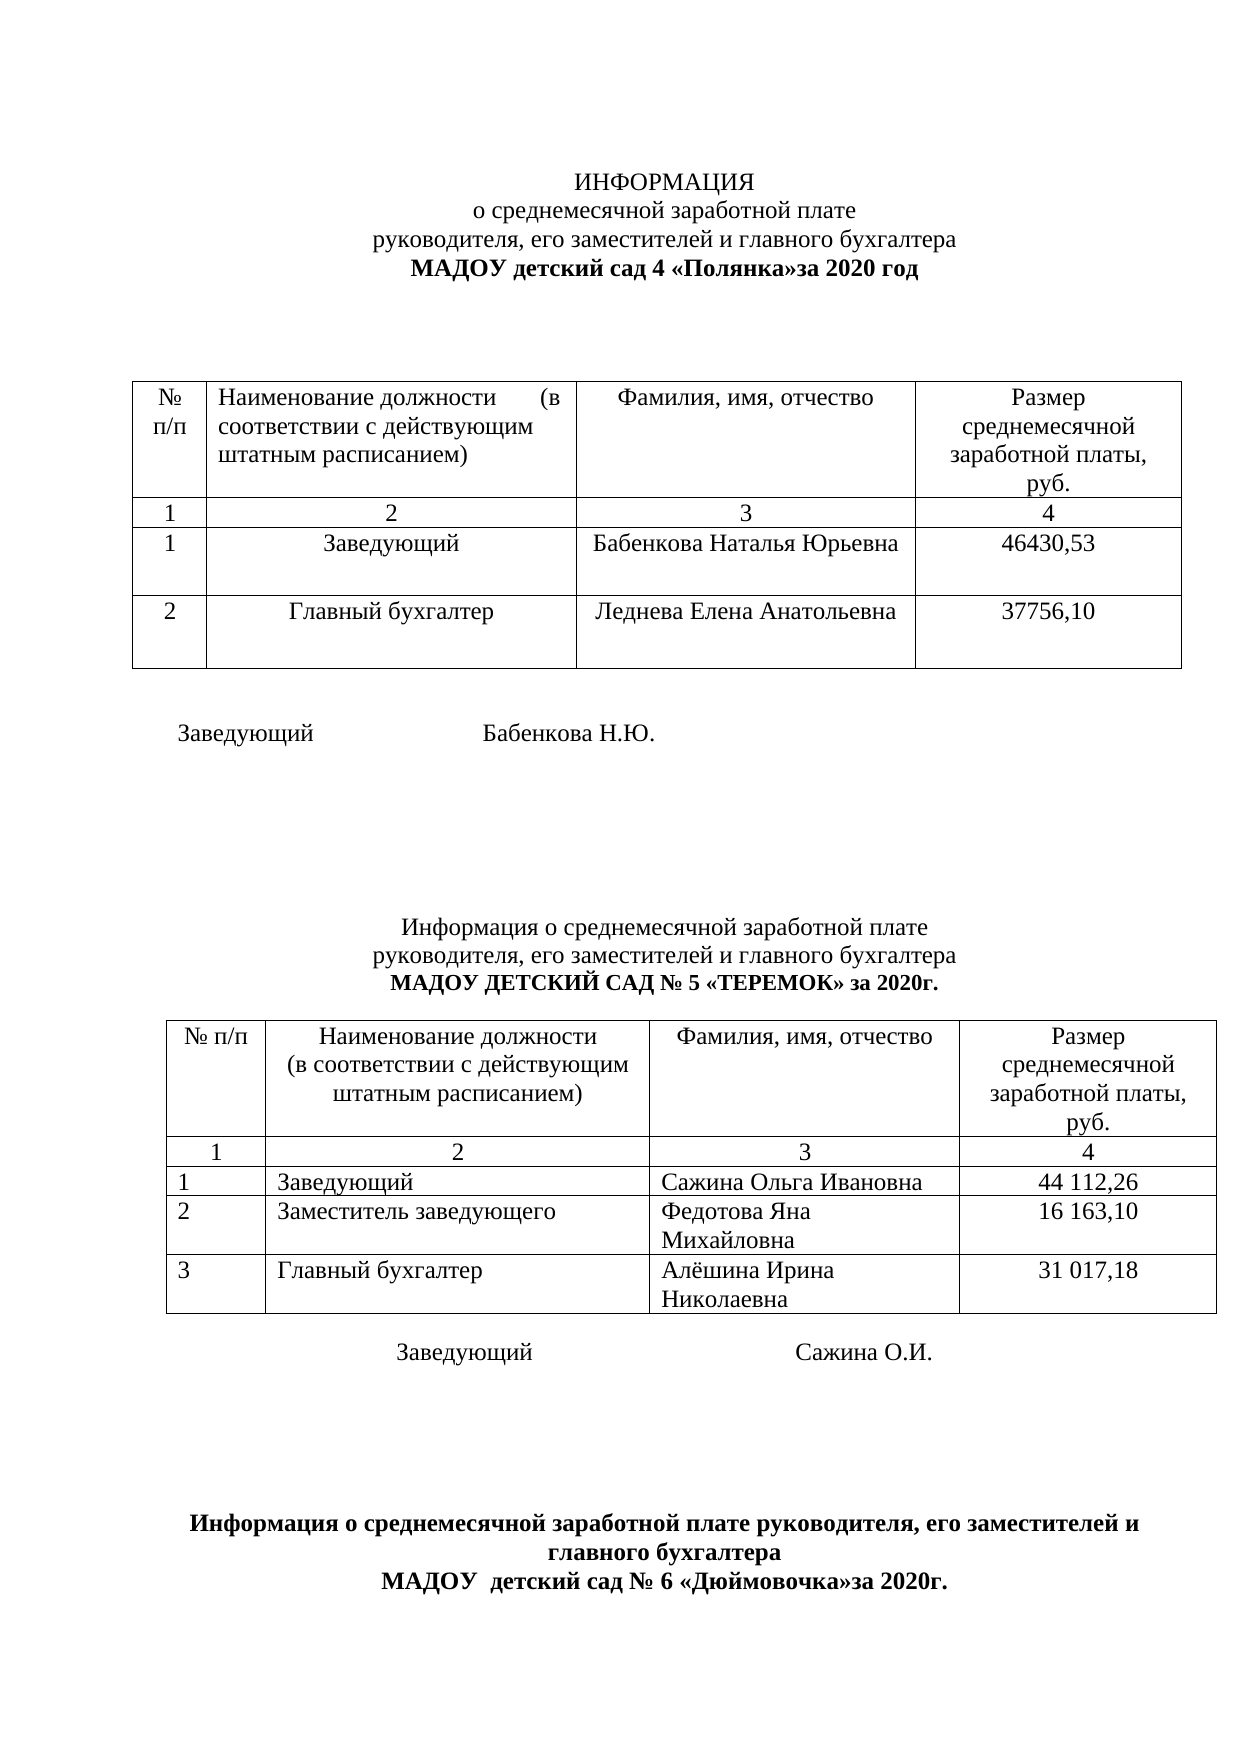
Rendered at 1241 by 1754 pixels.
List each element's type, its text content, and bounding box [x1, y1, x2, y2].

table_cell Бабенкова Наталья Юрьевна [577, 528, 915, 595]
table_cell 37756,10 [916, 596, 1181, 668]
text руководителя, его заместителей и главного бухгалтера [177, 224, 1152, 253]
text руководителя, его заместителей и главного бухгалтера [177, 941, 1152, 969]
table_cell 1 [167, 1167, 265, 1195]
table_cell 3 [650, 1137, 959, 1166]
table_cell 4 [960, 1137, 1216, 1166]
table_header Фамилия, имя, отчество [650, 1021, 959, 1136]
table_cell 4 [916, 498, 1181, 527]
table_header Размер среднемесячной заработной платы, руб. [960, 1021, 1216, 1136]
table_header Фамилия, имя, отчество [577, 382, 915, 497]
text Заведующий Сажина О.И. [177, 1337, 1152, 1366]
table_cell Заместитель заведующего [266, 1196, 649, 1254]
table_cell 16 163,10 [960, 1196, 1216, 1254]
table_cell 2 [207, 498, 576, 527]
text МАДОУ ДЕТСКИЙ САД № 5 «ТЕРЕМОК» за 2020г. [177, 969, 1152, 996]
table_cell Главный бухгалтер [266, 1255, 649, 1312]
text Информация о среднемесячной заработной плате [177, 912, 1152, 941]
table_cell 46430,53 [916, 528, 1181, 595]
table_cell 31 017,18 [960, 1255, 1216, 1312]
table_cell 2 [167, 1196, 265, 1254]
table_cell Главный бухгалтер [207, 596, 576, 668]
table_header № п/п [167, 1021, 265, 1136]
table_cell Алёшина Ирина Николаевна [650, 1255, 959, 1312]
table_cell 2 [133, 596, 206, 668]
table_cell Заведующий [266, 1167, 649, 1195]
table_cell Сажина Ольга Ивановна [650, 1167, 959, 1195]
text Информация о среднемесячной заработной плате руководителя, его заместителей и главного бухгалтера [177, 1508, 1152, 1566]
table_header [207, 382, 576, 497]
table_cell Леднева Елена Анатольевна [577, 596, 915, 668]
text о среднемесячной заработной плате [177, 196, 1152, 224]
text МАДОУ детский сад 4 «Полянка»за 2020 год [177, 253, 1152, 282]
text МАДОУ детский сад № 6 «Дюймовочка»за 2020г. [177, 1566, 1152, 1594]
table_cell 44 112,26 [960, 1167, 1216, 1195]
text ИНФОРМАЦИЯ [177, 167, 1152, 196]
table_cell 1 [133, 498, 206, 527]
table_header Наименование должности (в соответствии с действующим штатным расписанием) [266, 1021, 649, 1136]
table_header № п/п [133, 382, 206, 497]
table_cell 1 [167, 1137, 265, 1166]
table_cell 2 [266, 1137, 649, 1166]
text Заведующий Бабенкова Н.Ю. [177, 718, 1152, 747]
table_cell Федотова Яна Михайловна [650, 1196, 959, 1254]
table_cell 3 [577, 498, 915, 527]
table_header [916, 382, 1181, 497]
table_cell Заведующий [207, 528, 576, 595]
table_cell 3 [167, 1255, 265, 1312]
table_cell 1 [133, 528, 206, 595]
